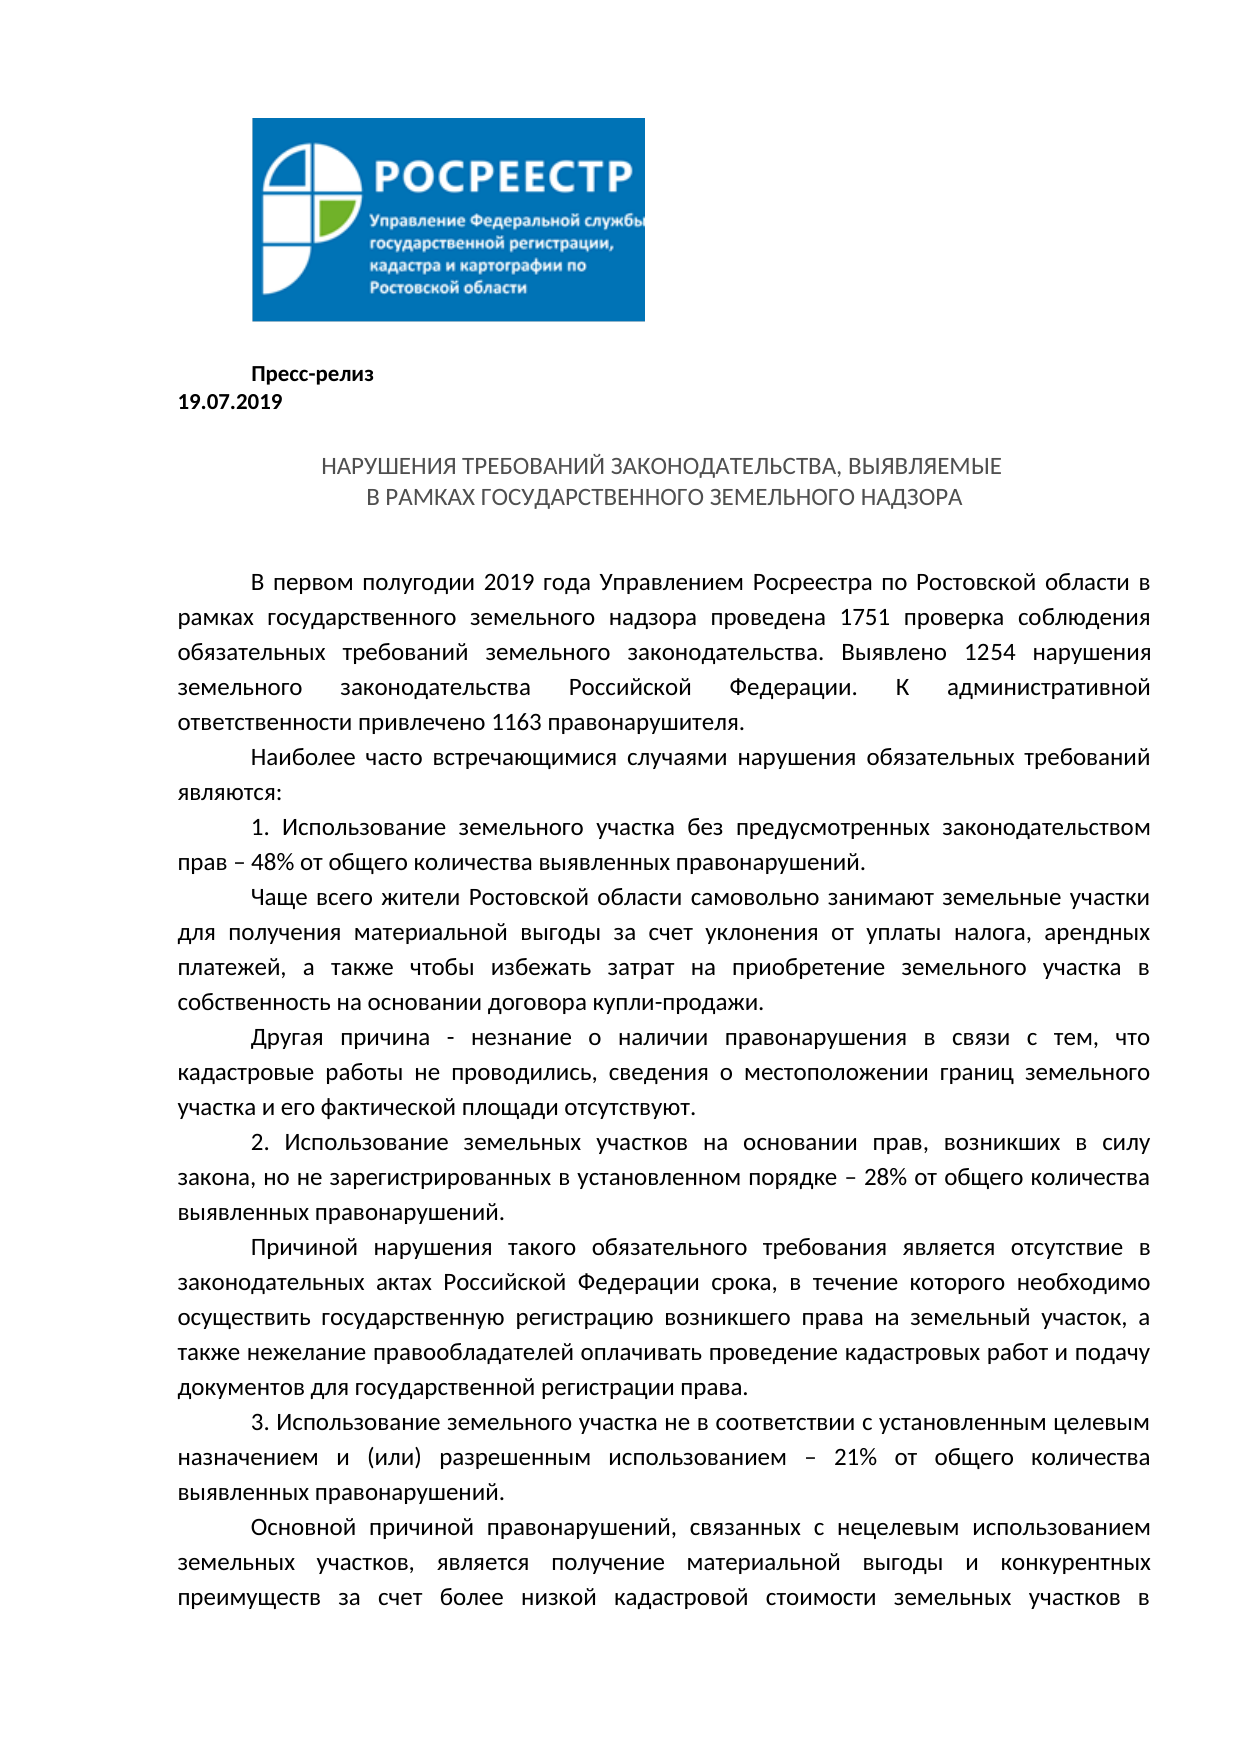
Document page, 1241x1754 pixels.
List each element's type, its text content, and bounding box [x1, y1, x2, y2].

list Чаще всего жители Ростовской области самовольно занимают земельные участки для получения материальной выгоды за счет уклонения от уплаты налога, арендных платежей, а также чтобы избежать затрат на приобретение земельного участка в собственность на основании договора купли-продажи. [177, 881, 1152, 1016]
text Пресс-релиз 19.07.2019 [177, 359, 1152, 415]
list Причиной нарушения такого обязательного требования является отсутствие в законодательных актах Российской Федерации срока, в течение которого необходимо осуществить государственную регистрацию возникшего права на земельный участок, а также нежелание правообладателей оплачивать проведение кадастровых работ и подачу документов для государственной регистрации права. [177, 1231, 1152, 1401]
text НАРУШЕНИЯ ТРЕБОВАНИЙ ЗАКОНОДАТЕЛЬСТВА, ВЫЯВЛЯЕМЫЕ В РАМКАХ ГОСУДАРСТВЕННОГО ЗЕМЕЛЬНОГО НАДЗОРА [177, 450, 1152, 511]
picture [251, 118, 645, 325]
text Наиболее часто встречающимися случаями нарушения обязательных требований являются: [177, 741, 1152, 806]
text 2. Использование земельных участков на основании прав, возникших в силу закона, но не зарегистрированных в установленном порядке – 28% от общего количества выявленных правонарушений. [177, 1126, 1152, 1226]
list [177, 1511, 1152, 1611]
text 1. Использование земельного участка без предусмотренных законодательством прав – 48% от общего количества выявленных правонарушений. [177, 811, 1152, 876]
list Другая причина - незнание о наличии правонарушения в связи с тем, что кадастровые работы не проводились, сведения о местоположении границ земельного участка и его фактической площади отсутствуют. [177, 1021, 1152, 1121]
text 3. Использование земельного участка не в соответствии с установленным целевым назначением и (или) разрешенным использованием – 21% от общего количества выявленных правонарушений. [177, 1406, 1152, 1506]
text В первом полугодии 2019 года Управлением Росреестра по Ростовской области в рамках государственного земельного надзора проведена 1751 проверка соблюдения обязательных требований земельного законодательства. Выявлено 1254 нарушения земельного законодательства Российской Федерации. К административной ответственности привлечено 1163 правонарушителя. [177, 566, 1152, 736]
